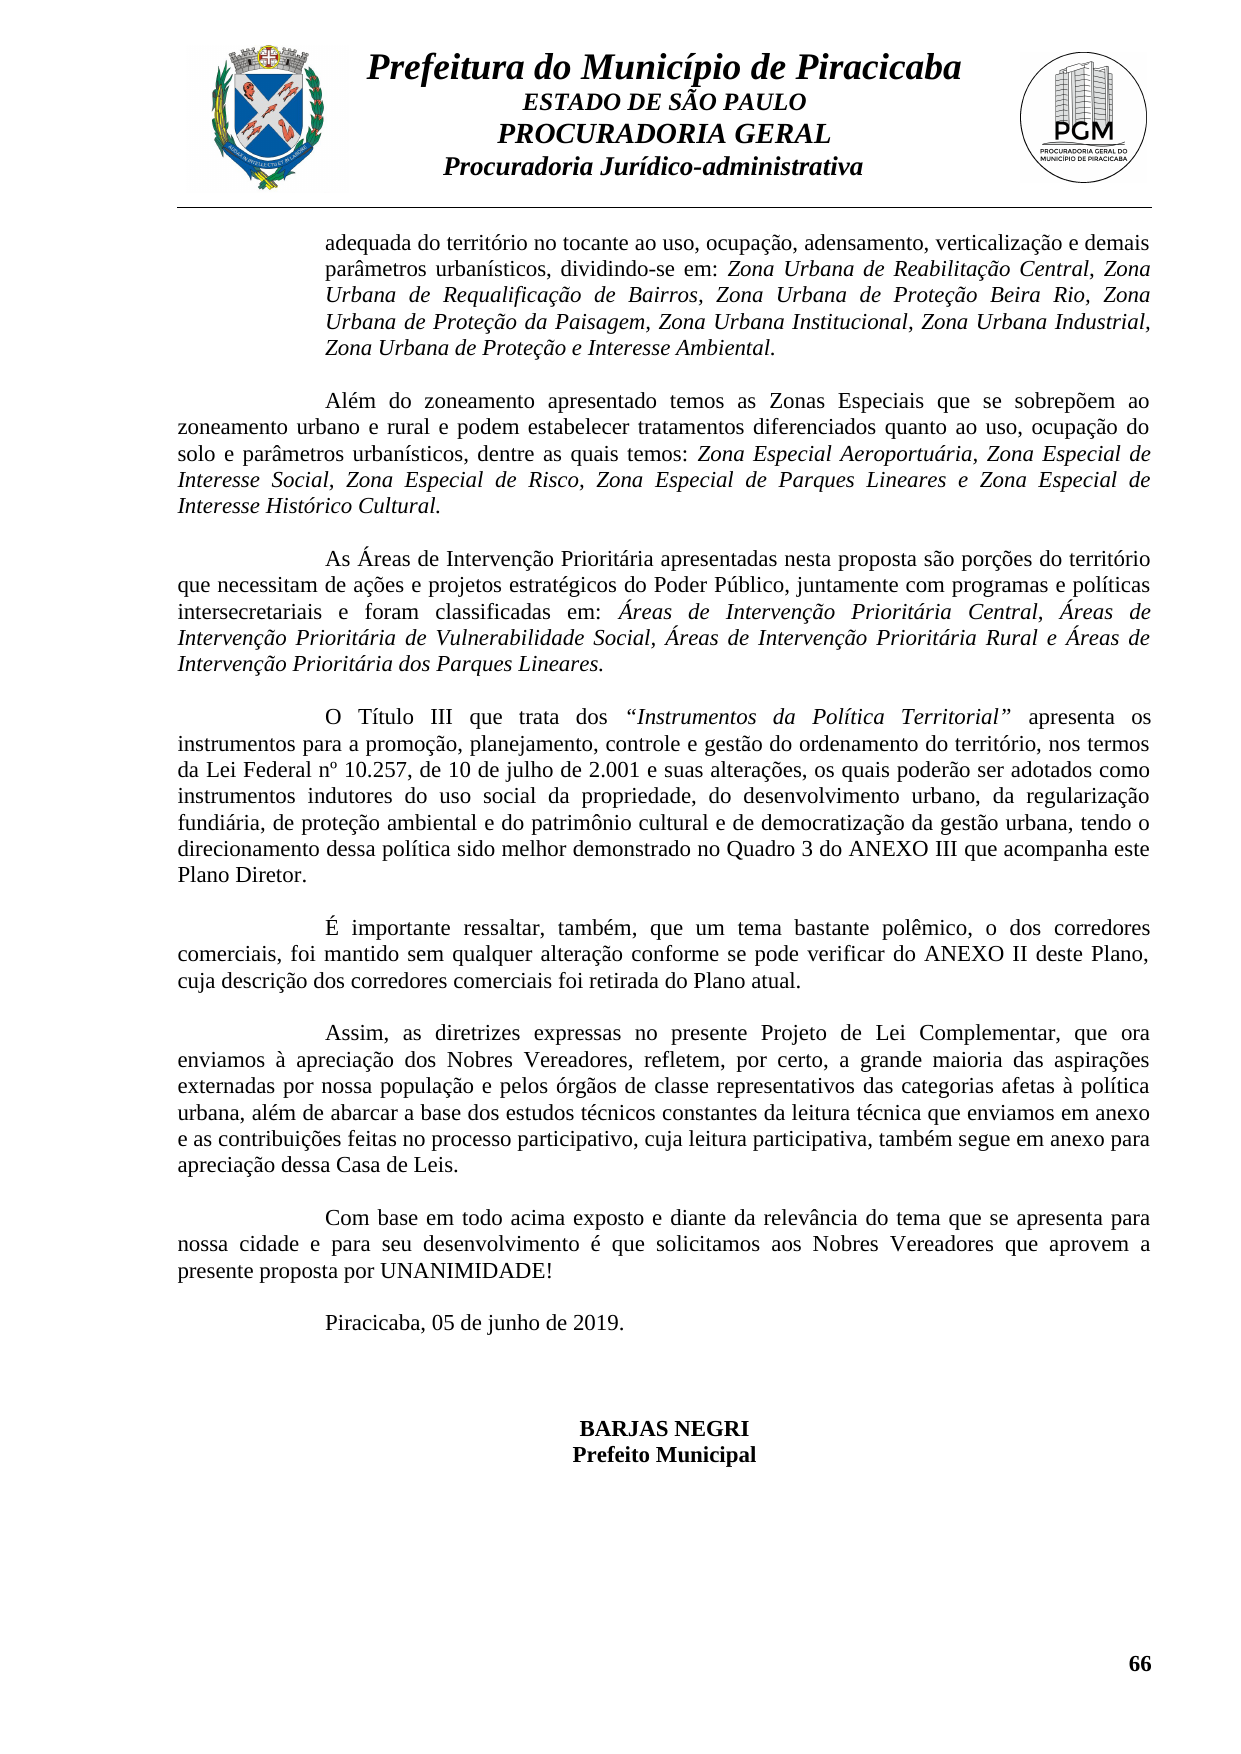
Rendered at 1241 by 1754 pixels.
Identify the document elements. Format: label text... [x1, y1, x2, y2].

text Piracicaba, 05 de junho de 2019. [177, 1309, 1152, 1336]
text Assim, as diretrizes expressas no presente Projeto de Lei Complementar, que ora enviamos à apreciação dos Nobres Vereadores, refletem, por certo, a grande maioria das aspirações externadas por nossa população e pelos órgãos de classe representativos das categorias afetas à política urbana, além de abarcar a base dos estudos técnicos constantes da leitura técnica que enviamos em anexo e as contribuições feitas no processo participativo, cuja leitura participativa, também segue em anexo para apreciação dessa Casa de Leis. [177, 1019, 1152, 1178]
text As Áreas de Intervenção Prioritária apresentadas nesta proposta são porções do território que necessitam de ações e projetos estratégicos do Poder Público, juntamente com programas e políticas intersecretariais e foram classificadas em: Áreas de Intervenção Prioritária Central, Áreas de Intervenção Prioritária de Vulnerabilidade Social, Áreas de Intervenção Prioritária Rural e Áreas de Intervenção Prioritária dos Parques Lineares. [177, 545, 1152, 677]
text Prefeito Municipal [177, 1441, 1152, 1467]
text BARJAS NEGRI [177, 1415, 1152, 1441]
text O Título III que trata dos “Instrumentos da Política Territorial” apresenta os instrumentos para a promoção, planejamento, controle e gestão do ordenamento do território, nos termos da Lei Federal nº 10.257, de 10 de julho de 2.001 e suas alterações, os quais poderão ser adotados como instrumentos indutores do uso social da propriedade, do desenvolvimento urbano, da regularização fundiária, de proteção ambiental e do patrimônio cultural e de democratização da gestão urbana, tendo o direcionamento dessa política sido melhor demonstrado no Quadro 3 do ANEXO III que acompanha este Plano Diretor. [177, 703, 1152, 888]
picture [186, 45, 349, 193]
text É importante ressaltar, também, que um tema bastante polêmico, o dos corredores comerciais, foi mantido sem qualquer alteração conforme se pode verificar do ANEXO II deste Plano, cuja descrição dos corredores comerciais foi retirada do Plano atual. [177, 914, 1152, 993]
text Com base em todo acima exposto e diante da relevância do tema que se apresenta para nossa cidade e para seu desenvolvimento é que solicitamos aos Nobres Vereadores que aprovem a presente proposta por UNANIMIDADE! [177, 1204, 1152, 1283]
text Além do zoneamento apresentado temos as Zonas Especiais que se sobrepõem ao zoneamento urbano e rural e podem estabelecer tratamentos diferenciados quanto ao uso, ocupação do solo e parâmetros urbanísticos, dentre as quais temos: Zona Especial Aeroportuária, Zona Especial de Interesse Social, Zona Especial de Risco, Zona Especial de Parques Lineares e Zona Especial de Interesse Histórico Cultural. [177, 387, 1152, 519]
picture [1020, 52, 1147, 183]
